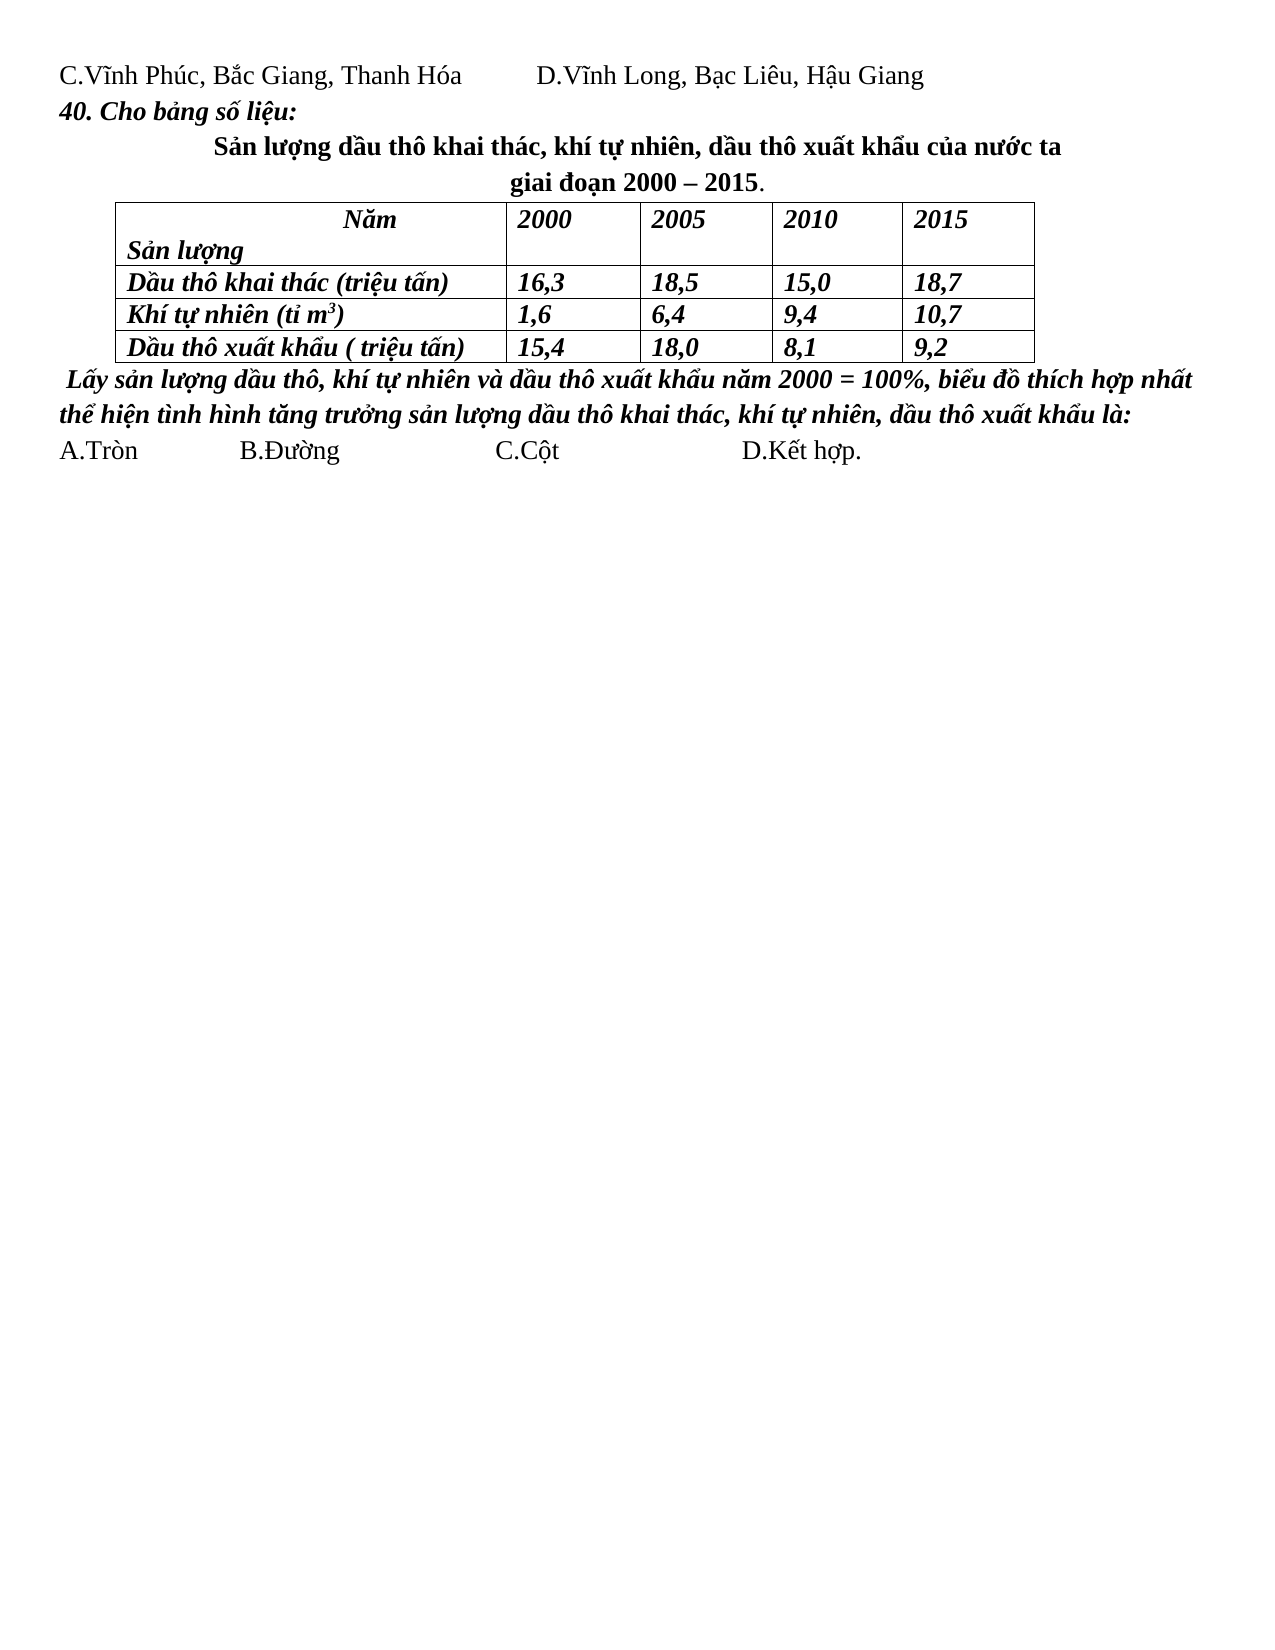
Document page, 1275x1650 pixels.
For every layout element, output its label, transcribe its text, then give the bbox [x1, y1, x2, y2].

text 40. Cho bảng số liệu: [59, 95, 1216, 126]
text A.Tròn B.Đường C.Cột D.Kết hợp. [59, 434, 1216, 466]
table_header 2010 [773, 203, 902, 265]
table_cell 15,4 [507, 331, 640, 362]
table_cell 18,5 [641, 266, 772, 297]
table_cell 8,1 [773, 331, 902, 362]
table_cell 1,6 [507, 299, 640, 330]
table_cell Dầu thô khai thác (triệu tấn) [116, 266, 506, 297]
table_cell Khí tự nhiên (tỉ m3) [116, 299, 506, 330]
table_cell 9,2 [903, 331, 1034, 362]
table_cell 10,7 [903, 299, 1034, 330]
table_cell 16,3 [507, 266, 640, 297]
table_cell 6,4 [641, 299, 772, 330]
text Lấy sản lượng dầu thô, khí tự nhiên và dầu thô xuất khẩu năm 2000 = 100%, biểu đồ thích hợp nhất thể hiện tình hình tăng trưởng sản lượng dầu thô khai thác, khí tự nhiên, dầu thô xuất khẩu là: [59, 363, 1216, 430]
table_cell 18,7 [903, 266, 1034, 297]
table_cell 9,4 [773, 299, 902, 330]
table_cell Dầu thô xuất khẩu ( triệu tấn) [116, 331, 506, 362]
table_header 2015 [903, 203, 1034, 265]
table_header 2000 [507, 203, 640, 265]
table_cell 18,0 [641, 331, 772, 362]
table_header Năm Sản lượng [116, 203, 506, 265]
text giai đoạn 2000 – 2015. [59, 166, 1216, 197]
table_header 2005 [641, 203, 772, 265]
text Sản lượng dầu thô khai thác, khí tự nhiên, dầu thô xuất khẩu của nước ta [59, 131, 1216, 162]
table_cell 15,0 [773, 266, 902, 297]
text C.Vĩnh Phúc, Bắc Giang, Thanh Hóa D.Vĩnh Long, Bạc Liêu, Hậu Giang [59, 59, 1216, 90]
